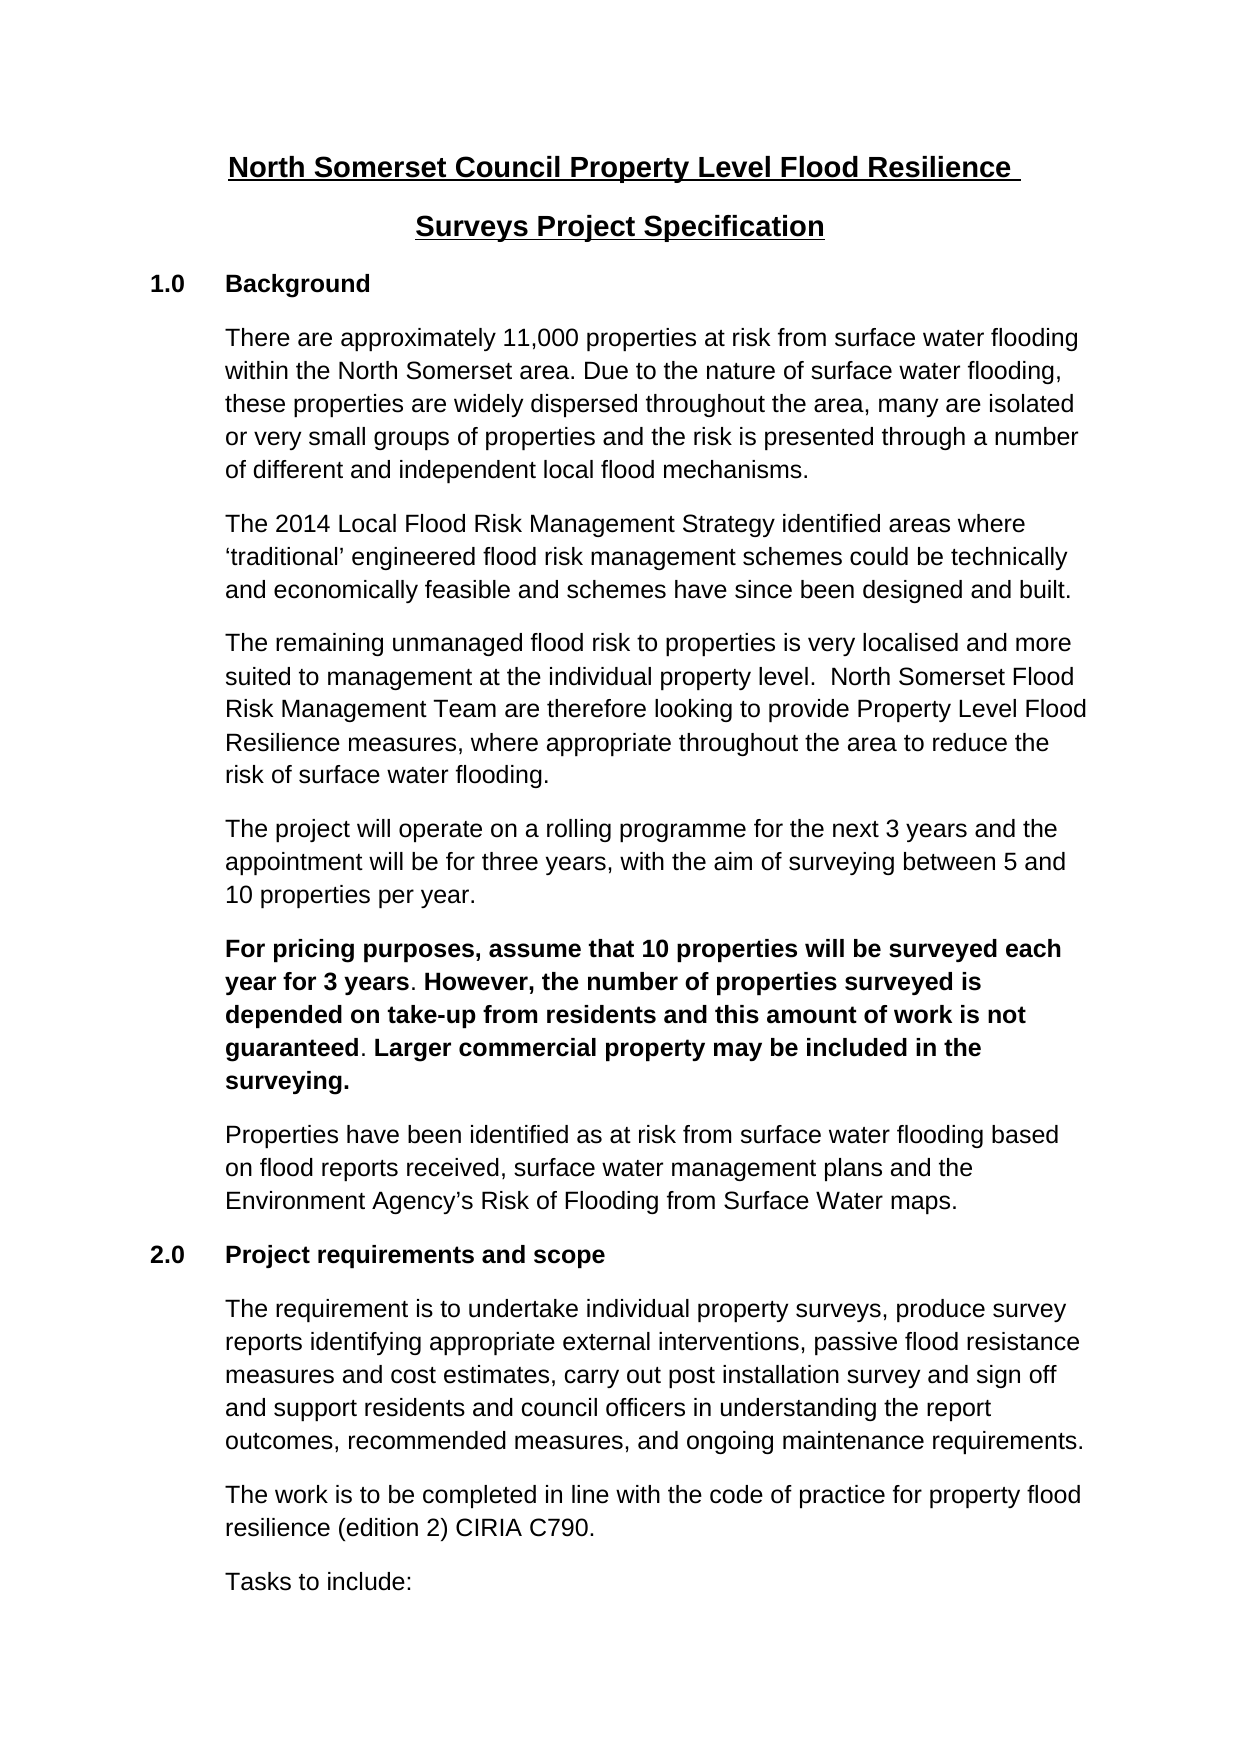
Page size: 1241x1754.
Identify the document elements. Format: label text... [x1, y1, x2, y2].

text The project will operate on a rolling programme for the next 3 years and the appointment will be for three years, with the aim of surveying between 5 and 10 properties per year. [225, 814, 1090, 909]
text North Somerset Council Property Level Flood Resilience [150, 150, 1090, 183]
text 1.0 Background [150, 269, 1090, 297]
text Tasks to include: [225, 1567, 1090, 1596]
text There are approximately 11,000 properties at risk from surface water flooding within the North Somerset area. Due to the nature of surface water flooding, these properties are widely dispersed throughout the area, many are isolated or very small groups of properties and the risk is presented through a number of different and independent local flood mechanisms. [225, 323, 1090, 483]
text The requirement is to undertake individual property surveys, produce survey reports identifying appropriate external interventions, passive flood resistance measures and cost estimates, carry out post installation survey and sign off and support residents and council officers in understanding the report outcomes, recommended measures, and ongoing maintenance requirements. [225, 1294, 1090, 1455]
text For pricing purposes, assume that 10 properties will be surveyed each year for 3 years. However, the number of properties surveyed is depended on take-up from residents and this amount of work is not guaranteed. Larger commercial property may be included in the surveying. [225, 934, 1090, 1095]
text Surveys Project Specification [150, 209, 1090, 243]
text Properties have been identified as at risk from surface water flooding based on flood reports received, surface water management plans and the Environment Agency’s Risk of Flooding from Surface Water maps. [225, 1120, 1090, 1215]
text The 2014 Local Flood Risk Management Strategy identified areas where ‘traditional’ engineered flood risk management schemes could be technically and economically feasible and schemes have since been designed and built. [225, 508, 1090, 603]
text The remaining unmanaged flood risk to properties is very localised and more suited to management at the individual property level. North Somerset Flood Risk Management Team are therefore looking to provide Property Level Flood Resilience measures, where appropriate throughout the area to reduce the risk of surface water flooding. [225, 628, 1090, 789]
text The work is to be completed in line with the code of practice for property flood resilience (edition 2) CIRIA C790. [225, 1480, 1090, 1542]
text 2.0 Project requirements and scope [150, 1240, 1090, 1269]
